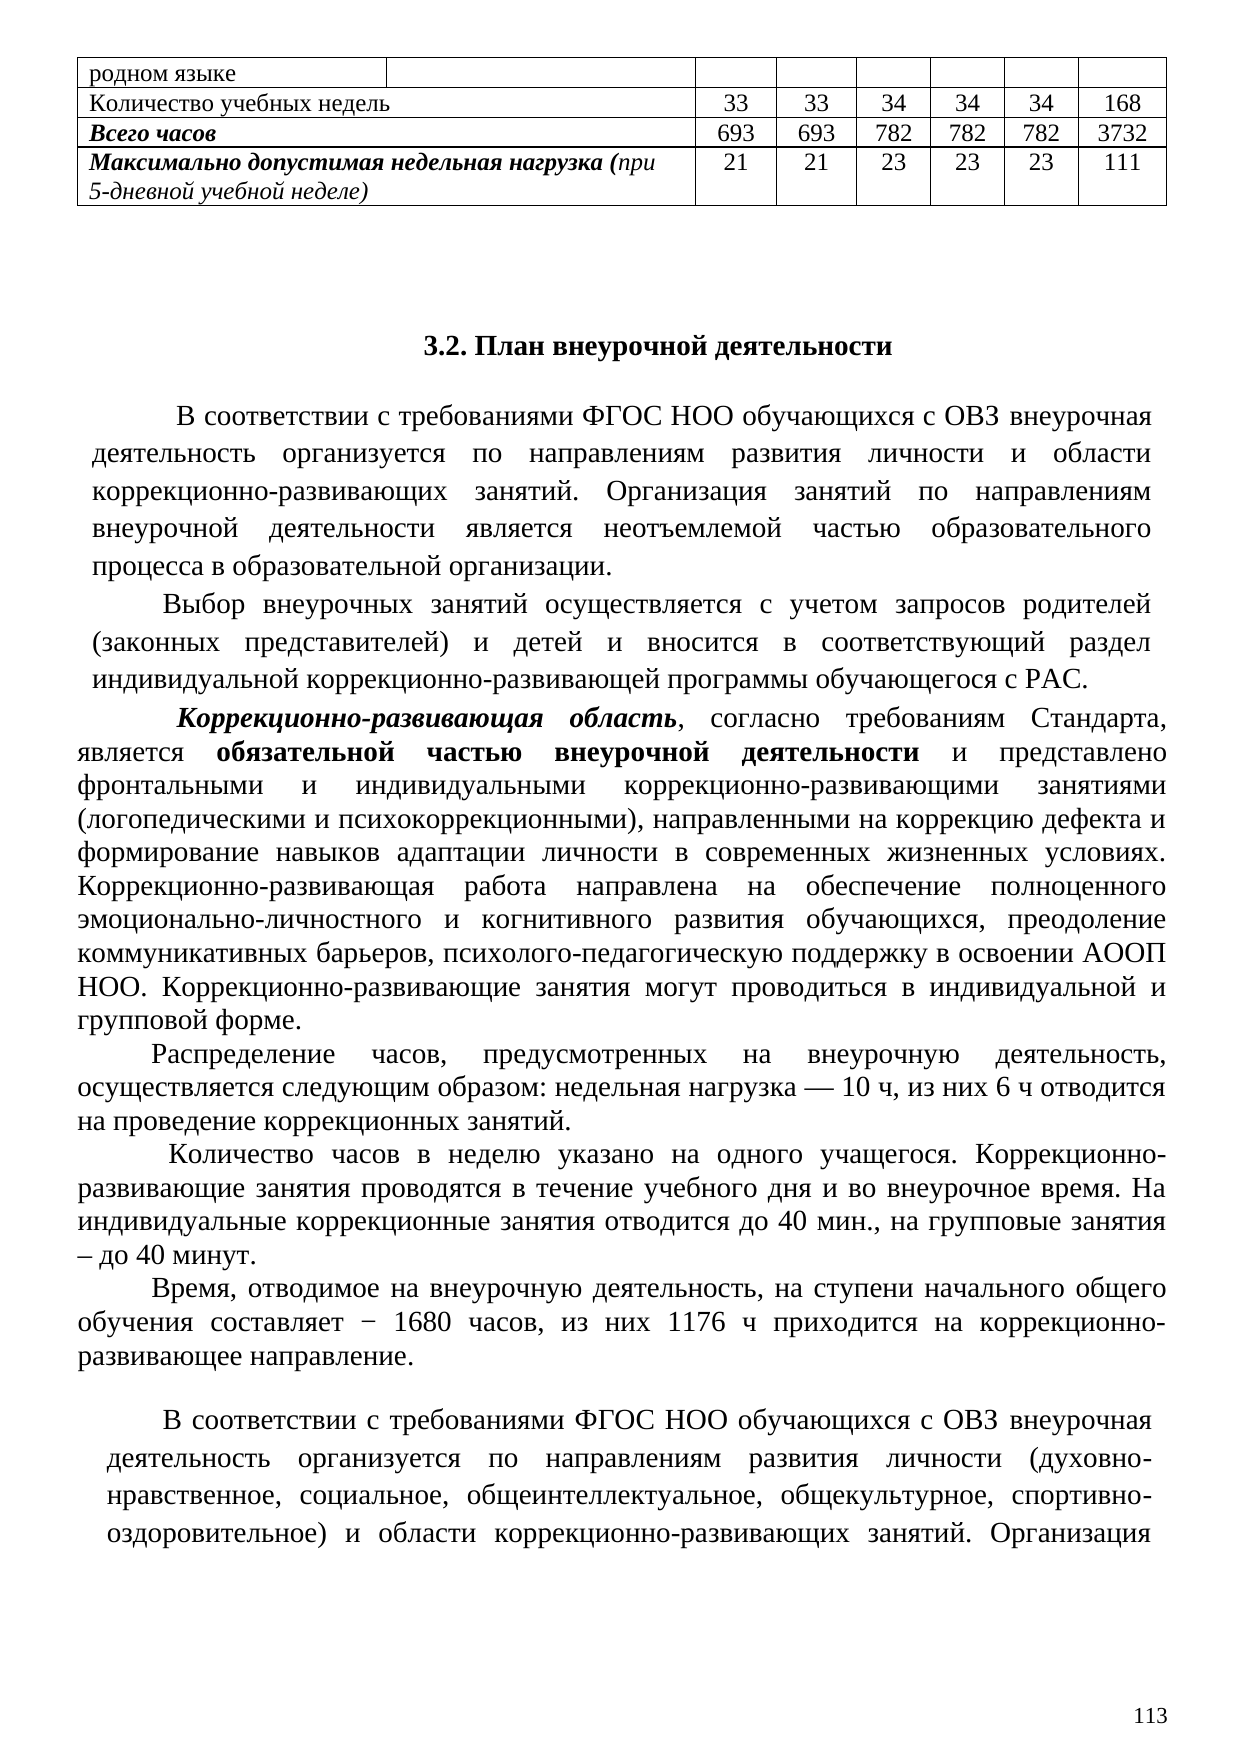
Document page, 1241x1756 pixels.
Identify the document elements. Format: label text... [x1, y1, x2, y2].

text Коррекционно-развивающая область, согласно требованиям Стандарта, является обязательной частью внеурочной деятельности и представлено фронтальными и индивидуальными коррекционно-развивающими занятиями (логопедическими и психокоррекционными), направленными на коррекцию дефекта и формирование навыков адаптации личности в современных жизненных условиях. Коррекционно-развивающая работа направлена на обеспечение полноценного эмоционально-личностного и когнитивного развития обучающихся, преодоление коммуникативных барьеров, психолого-педагогическую поддержку в освоении АООП НОО. Коррекционно-развивающие занятия могут проводиться в индивидуальной и групповой форме. [77, 700, 1167, 1036]
table_cell 168 [1079, 88, 1166, 117]
table_cell 3732 [1079, 118, 1166, 146]
table_cell Количество учебных недель [78, 88, 695, 117]
table_cell 21 [696, 148, 776, 205]
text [107, 1402, 1152, 1548]
table_cell 34 [931, 88, 1004, 117]
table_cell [387, 58, 695, 87]
text В соответствии с требованиями ФГОС НОО обучающихся с ОВЗ внеурочная деятельность организуется по направлениям развития личности и области коррекционно-развивающих занятий. Организация занятий по направлениям внеурочной деятельности является неотъемлемой частью образовательного процесса в образовательной организации. [92, 398, 1152, 582]
table_cell 21 [777, 148, 856, 205]
table_cell 5 [1079, 58, 1166, 87]
table_cell 23 [1005, 148, 1078, 205]
table_cell 782 [857, 118, 930, 146]
table_cell 782 [931, 118, 1004, 146]
text Распределение часов, предусмотренных на внеурочную деятельность, осуществляется следующим образом: недельная нагрузка ― 10 ч, из них 6 ч отводится на проведение коррекционных занятий. [77, 1036, 1167, 1136]
table_cell Всего часов [78, 118, 695, 146]
table_cell 1 [1005, 58, 1078, 87]
table_cell 33 [777, 88, 856, 117]
text Количество часов в неделю указано на одного учащегося. Коррекционно-развивающие занятия проводятся в течение учебного дня и во внеурочное время. На индивидуальные коррекционные занятия отводится до 40 мин., на групповые занятия – до 40 минут. [77, 1136, 1167, 1271]
text 3.2. План внеурочной деятельности [149, 328, 1167, 362]
table_cell 33 [696, 88, 776, 117]
text Время, отводимое на внеурочную деятельность, на ступени начального общего обучения составляет − 1680 часов, из них 1176 ч приходится на коррекционно-развивающее направление. [77, 1271, 1167, 1371]
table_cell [78, 58, 386, 87]
table_cell 693 [696, 118, 776, 146]
table_cell 1 [931, 58, 1004, 87]
table_cell 111 [1079, 148, 1166, 205]
table_cell 23 [857, 148, 930, 205]
text Выбор внеурочных занятий осуществляется с учетом запросов родителей (законных представителей) и детей и вносится в соответствующий раздел индивидуальной коррекционно-развивающей программы обучающегося с РАС. [92, 587, 1152, 695]
table_cell 1 [777, 58, 856, 87]
table_cell 693 [777, 118, 856, 146]
table_cell Максимально допустимая недельная нагрузка (при 5-дневной учебной неделе) [78, 148, 695, 205]
table_cell 1 [857, 58, 930, 87]
table_cell 34 [1005, 88, 1078, 117]
table_cell 34 [857, 88, 930, 117]
table_cell 1 [696, 58, 776, 87]
table_cell 782 [1005, 118, 1078, 146]
table_cell 23 [931, 148, 1004, 205]
